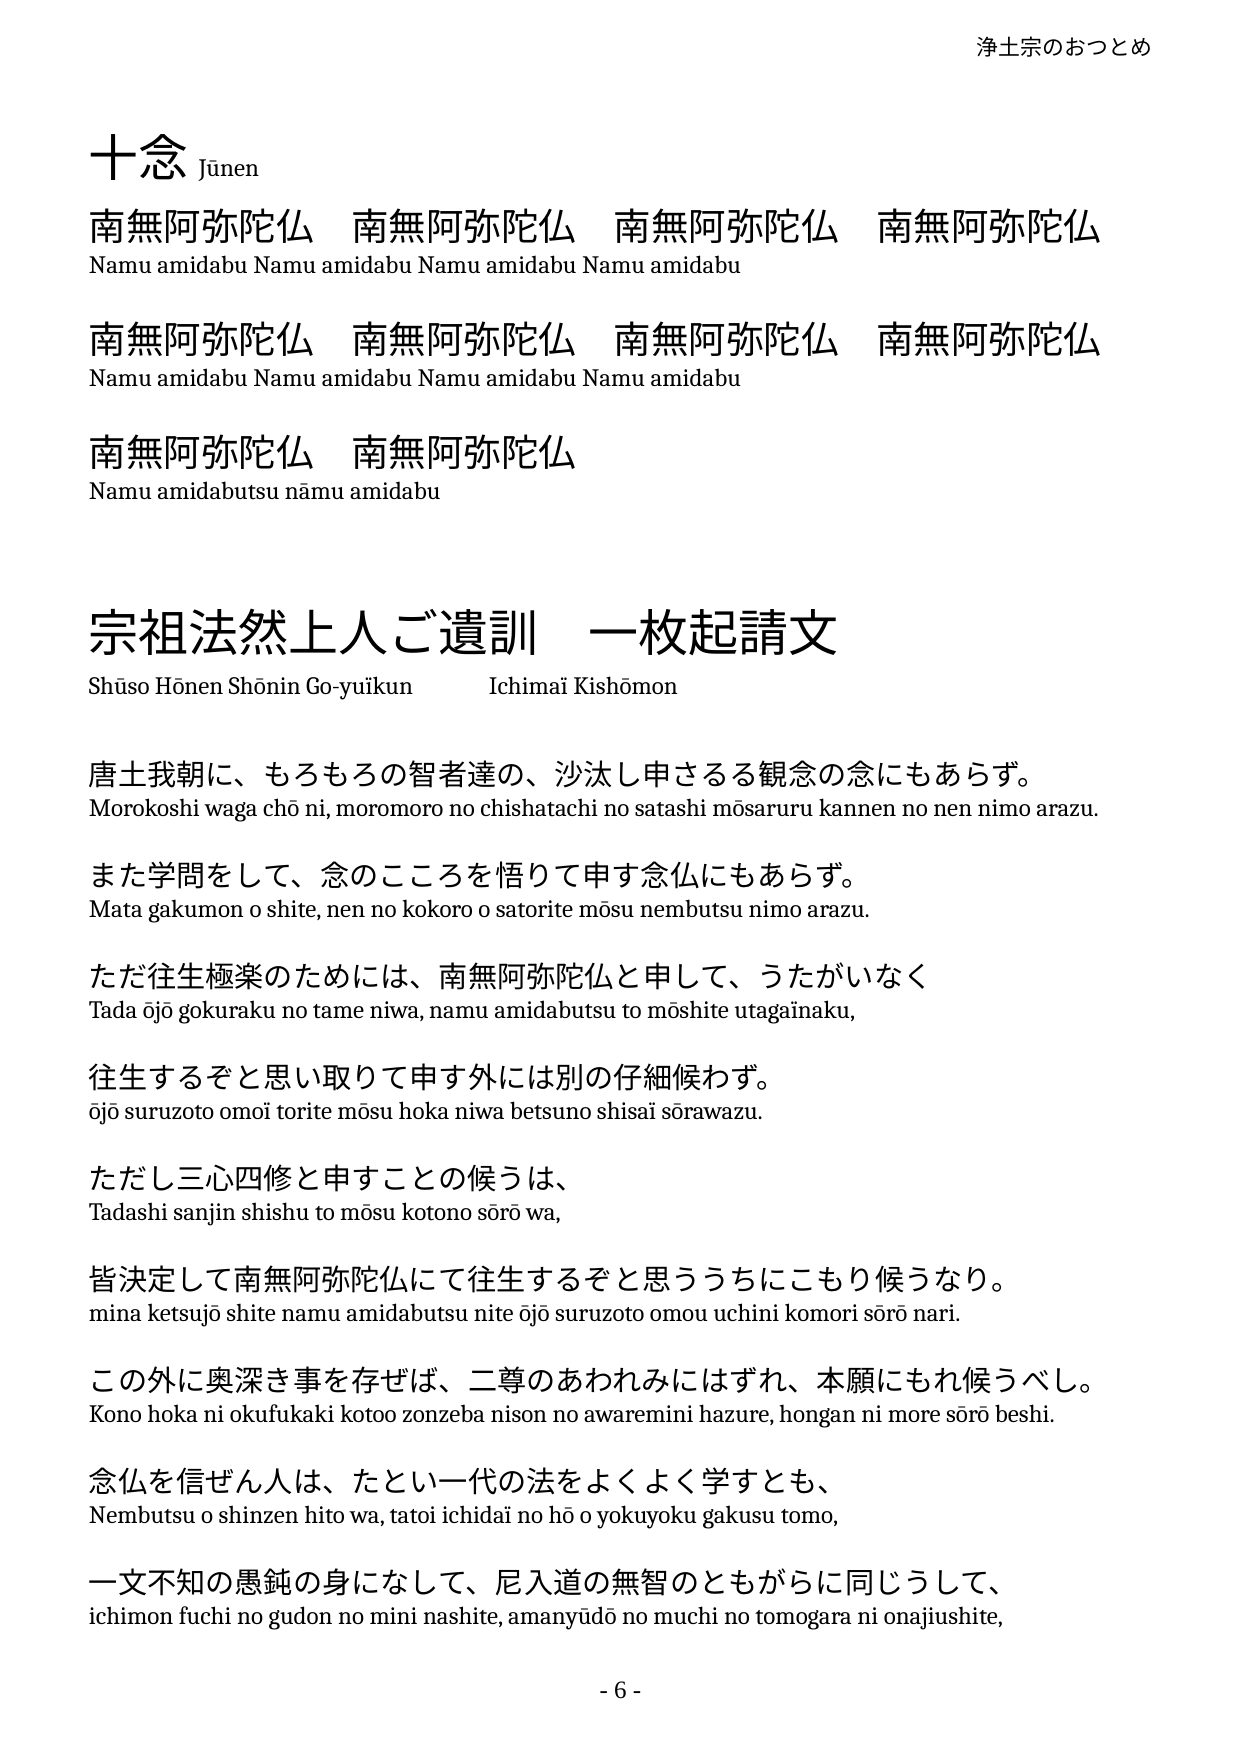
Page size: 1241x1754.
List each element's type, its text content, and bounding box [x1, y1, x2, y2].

text 南無阿弥陀仏 南無阿弥陀仏 [89, 423, 1152, 477]
text 一文不知の愚鈍の身になして、尼入道の無智のともがらに同じうして、 [89, 1560, 1152, 1602]
text Namu amidabu Namu amidabu Namu amidabu Namu amidabu [89, 251, 1152, 280]
text Namu amidabu Namu amidabu Namu amidabu Namu amidabu [89, 364, 1152, 393]
text この外に奥深き事を存ぜば、二尊のあわれみにはずれ、本願にもれ候うべし。 [89, 1358, 1152, 1400]
text 十念Jūnen [89, 118, 1152, 191]
text Mata gakumon o shite, nen no kokoro o satorite mōsu nembutsu nimo arazu. [89, 895, 1152, 924]
text ただ往生極楽のためには、南無阿弥陀仏と申して、うたがいなく [89, 954, 1152, 996]
text Nembutsu o shinzen hito wa, tatoi ichidaï no hō o yokuyoku gakusu tomo, [89, 1501, 1152, 1530]
text Shūso Hōnen Shōnin Go-yuïkun Ichimaï Kishōmon [89, 672, 1152, 701]
text 皆決定して南無阿弥陀仏にて往生するぞと思ううちにこもり候うなり。 [89, 1257, 1152, 1299]
text 往生するぞと思い取りて申す外には別の仔細候わず。 [89, 1055, 1152, 1097]
text Morokoshi waga chō ni, moromoro no chishatachi no satashi mōsaruru kannen no nen nimo arazu. [89, 794, 1152, 823]
text Namu amidabutsu nāmu amidabu [89, 477, 1152, 506]
text ichimon fuchi no gudon no mini nashite, amanyūdō no muchi no tomogara ni onajiushite, [89, 1602, 1152, 1631]
text mina ketsujō shite namu amidabutsu nite ōjō suruzoto omou uchini komori sōrō nari. [89, 1299, 1152, 1328]
text また学問をして、念のこころを悟りて申す念仏にもあらず。 [89, 853, 1152, 895]
text ōjō suruzoto omoï torite mōsu hoka niwa betsuno shisaï sōrawazu. [89, 1097, 1152, 1126]
text 南無阿弥陀仏 南無阿弥陀仏 南無阿弥陀仏 南無阿弥陀仏 [89, 197, 1152, 251]
text 唐土我朝に、もろもろの智者達の、沙汰し申さるる観念の念にもあらず。 [89, 752, 1152, 794]
text ただし三心四修と申すことの候うは、 [89, 1156, 1152, 1198]
text 宗祖法然上人ご遺訓 一枚起請文 [89, 593, 1152, 666]
text Kono hoka ni okufukaki kotoo zonzeba nison no awaremini hazure, hongan ni more sōrō beshi. [89, 1400, 1152, 1429]
text 念仏を信ぜん人は、たとい一代の法をよくよく学すとも、 [89, 1459, 1152, 1501]
text Tada ōjō gokuraku no tame niwa, namu amidabutsu to mōshite utagaïnaku, [89, 996, 1152, 1025]
text Tadashi sanjin shishu to mōsu kotono sōrō wa, [89, 1198, 1152, 1227]
text 南無阿弥陀仏 南無阿弥陀仏 南無阿弥陀仏 南無阿弥陀仏 [89, 310, 1152, 364]
